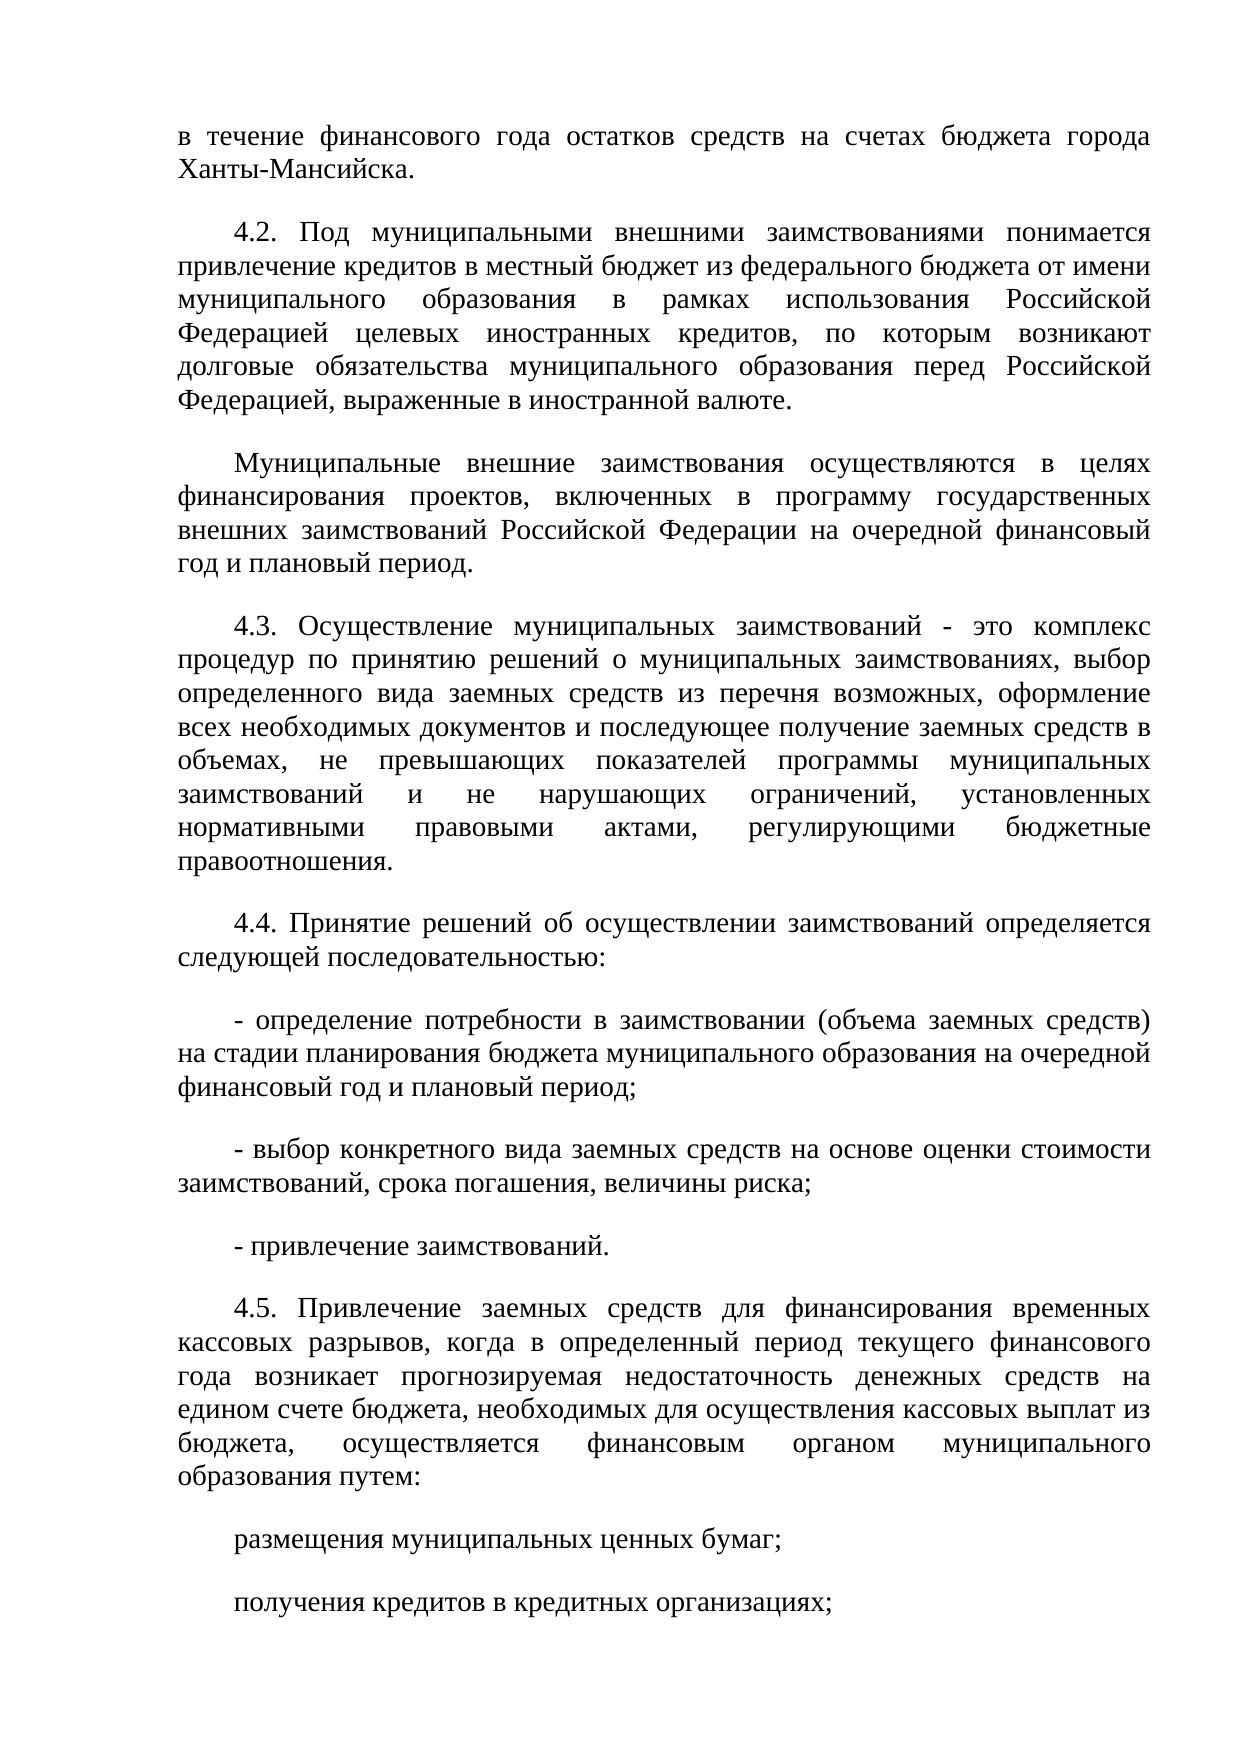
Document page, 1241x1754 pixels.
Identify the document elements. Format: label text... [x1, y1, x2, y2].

text - выбор конкретного вида заемных средств на основе оценки стоимости заимствований, срока погашения, величины риска; [177, 1132, 1152, 1199]
text Муниципальные внешние заимствования осуществляются в целях финансирования проектов, включенных в программу государственных внешних заимствований Российской Федерации на очередной финансовый год и плановый период. [177, 445, 1152, 579]
text 4.3. Осуществление муниципальных заимствований - это комплекс процедур по принятию решений о муниципальных заимствованиях, выбор определенного вида заемных средств из перечня возможных, оформление всех необходимых документов и последующее получение заемных средств в объемах, не превышающих показателей программы муниципальных заимствований и не нарушающих ограничений, установленных нормативными правовыми актами, регулирующими бюджетные правоотношения. [177, 608, 1152, 876]
text размещения муниципальных ценных бумаг; [177, 1521, 1152, 1554]
text - определение потребности в заимствовании (объема заемных средств) на стадии планирования бюджета муниципального образования на очередной финансовый год и плановый период; [177, 1002, 1152, 1102]
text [177, 118, 1152, 185]
text 4.2. Под муниципальными внешними заимствованиями понимается привлечение кредитов в местный бюджет из федерального бюджета от имени муниципального образования в рамках использования Российской Федерацией целевых иностранных кредитов, по которым возникают долговые обязательства муниципального образования перед Российской Федерацией, выраженные в иностранной валюте. [177, 214, 1152, 416]
text 4.5. Привлечение заемных средств для финансирования временных кассовых разрывов, когда в определенный период текущего финансового года возникает прогнозируемая недостаточность денежных средств на едином счете бюджета, необходимых для осуществления кассовых выплат из бюджета, осуществляется финансовым органом муниципального образования путем: [177, 1291, 1152, 1492]
text - привлечение заимствований. [177, 1228, 1152, 1261]
text 4.4. Принятие решений об осуществлении заимствований определяется следующей последовательностью: [177, 906, 1152, 973]
text получения кредитов в кредитных организациях; [177, 1584, 1152, 1617]
